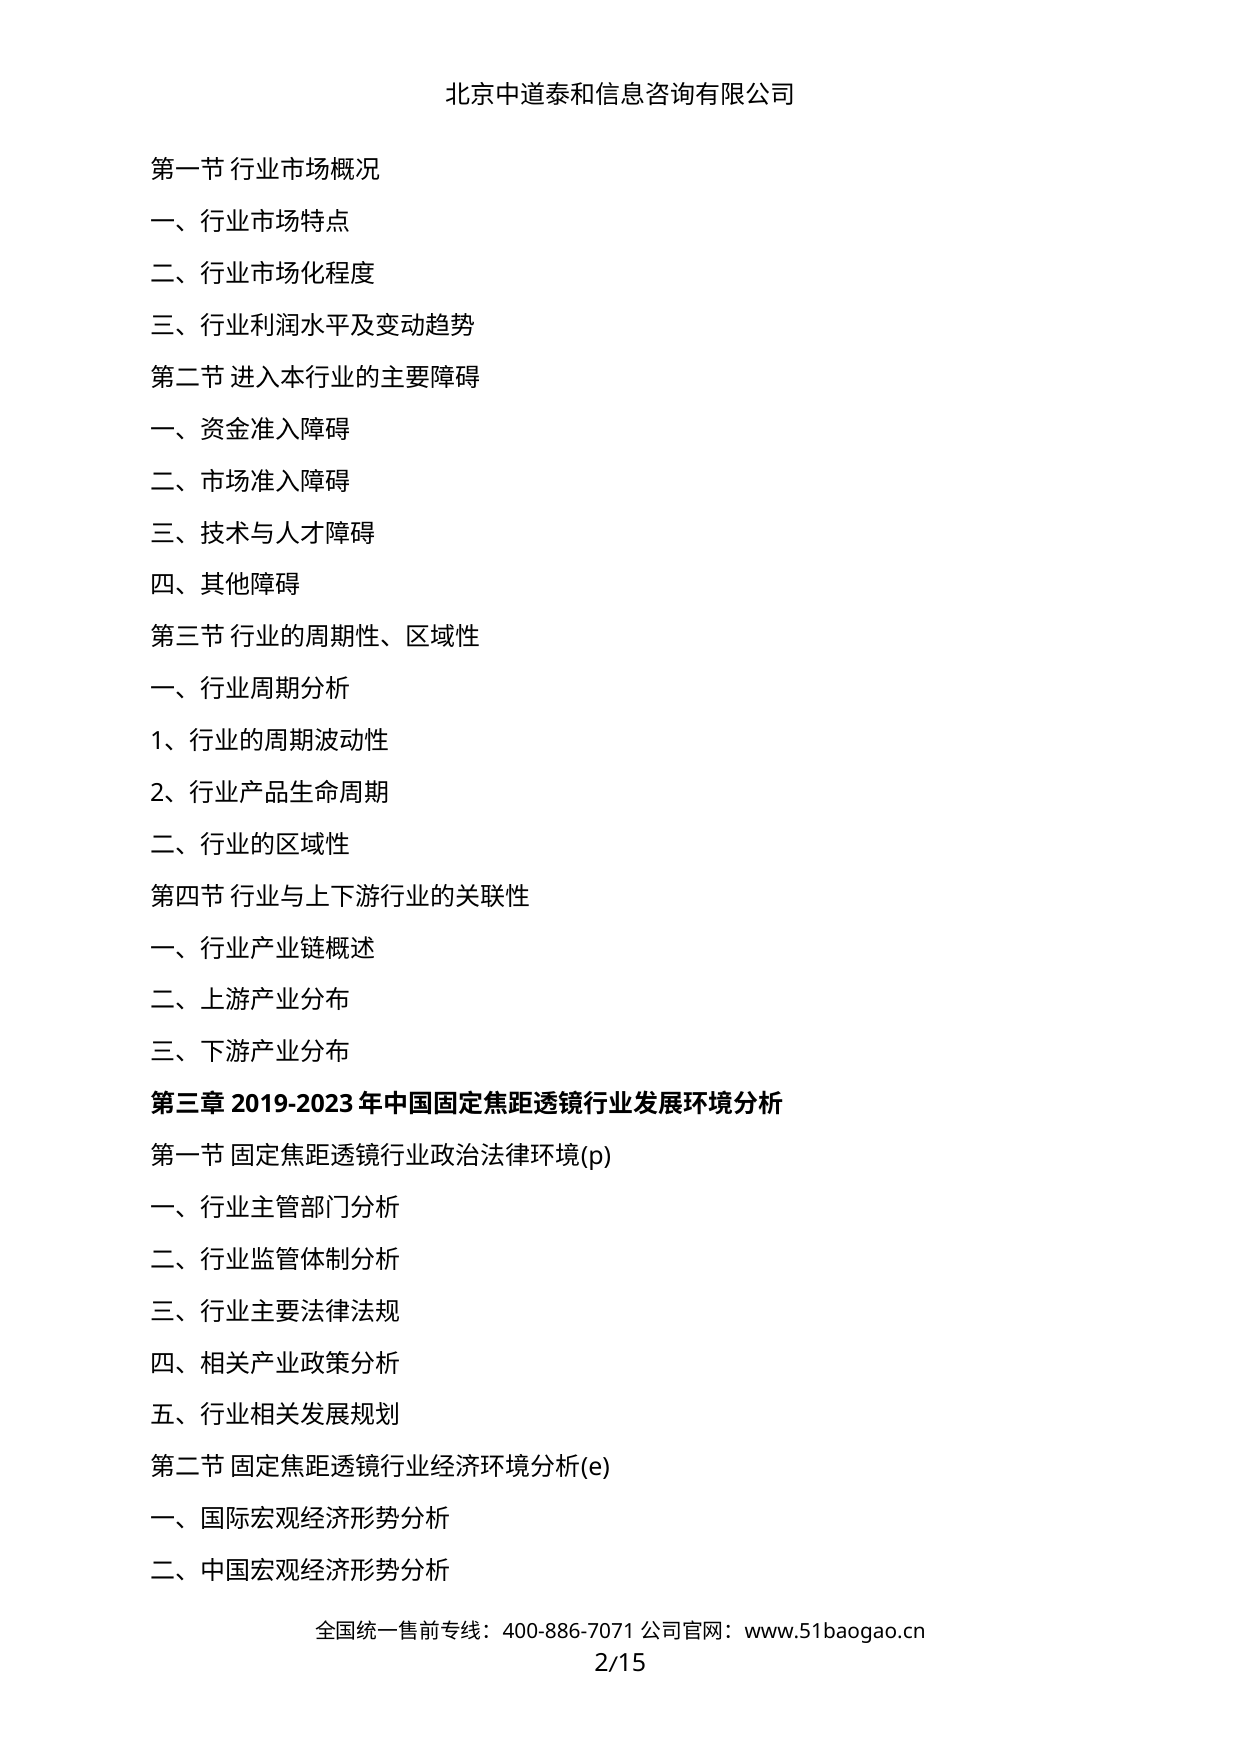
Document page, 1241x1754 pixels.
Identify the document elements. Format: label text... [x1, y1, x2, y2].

text 二、上游产业分布 [150, 980, 1090, 1016]
text 一、行业产业链概述 [150, 928, 1090, 964]
text 二、中国宏观经济形势分析 [150, 1551, 1090, 1587]
text 第一节 行业市场概况 [150, 150, 1090, 186]
text 三、技术与人才障碍 [150, 513, 1090, 549]
text 二、行业市场化程度 [150, 254, 1090, 290]
text 1、行业的周期波动性 [150, 721, 1090, 757]
text 二、市场准入障碍 [150, 461, 1090, 497]
text 第三章 2019-2023年中国固定焦距透镜行业发展环境分析 [150, 1084, 1090, 1120]
text 第四节 行业与上下游行业的关联性 [150, 876, 1090, 912]
text 四、相关产业政策分析 [150, 1343, 1090, 1379]
text 2、行业产品生命周期 [150, 772, 1090, 809]
text 一、行业主管部门分析 [150, 1187, 1090, 1224]
text 二、行业的区域性 [150, 824, 1090, 861]
text 一、国际宏观经济形势分析 [150, 1499, 1090, 1535]
text 第一节 固定焦距透镜行业政治法律环境(p) [150, 1136, 1090, 1172]
text 第二节 进入本行业的主要障碍 [150, 357, 1090, 394]
text 一、行业市场特点 [150, 202, 1090, 238]
text 三、下游产业分布 [150, 1032, 1090, 1068]
text 四、其他障碍 [150, 565, 1090, 601]
text 第三节 行业的周期性、区域性 [150, 617, 1090, 653]
text 二、行业监管体制分析 [150, 1239, 1090, 1276]
text 三、行业主要法律法规 [150, 1291, 1090, 1327]
text 五、行业相关发展规划 [150, 1395, 1090, 1431]
text 一、资金准入障碍 [150, 409, 1090, 446]
text 第二节 固定焦距透镜行业经济环境分析(e) [150, 1447, 1090, 1483]
text 三、行业利润水平及变动趋势 [150, 306, 1090, 342]
text 一、行业周期分析 [150, 669, 1090, 705]
